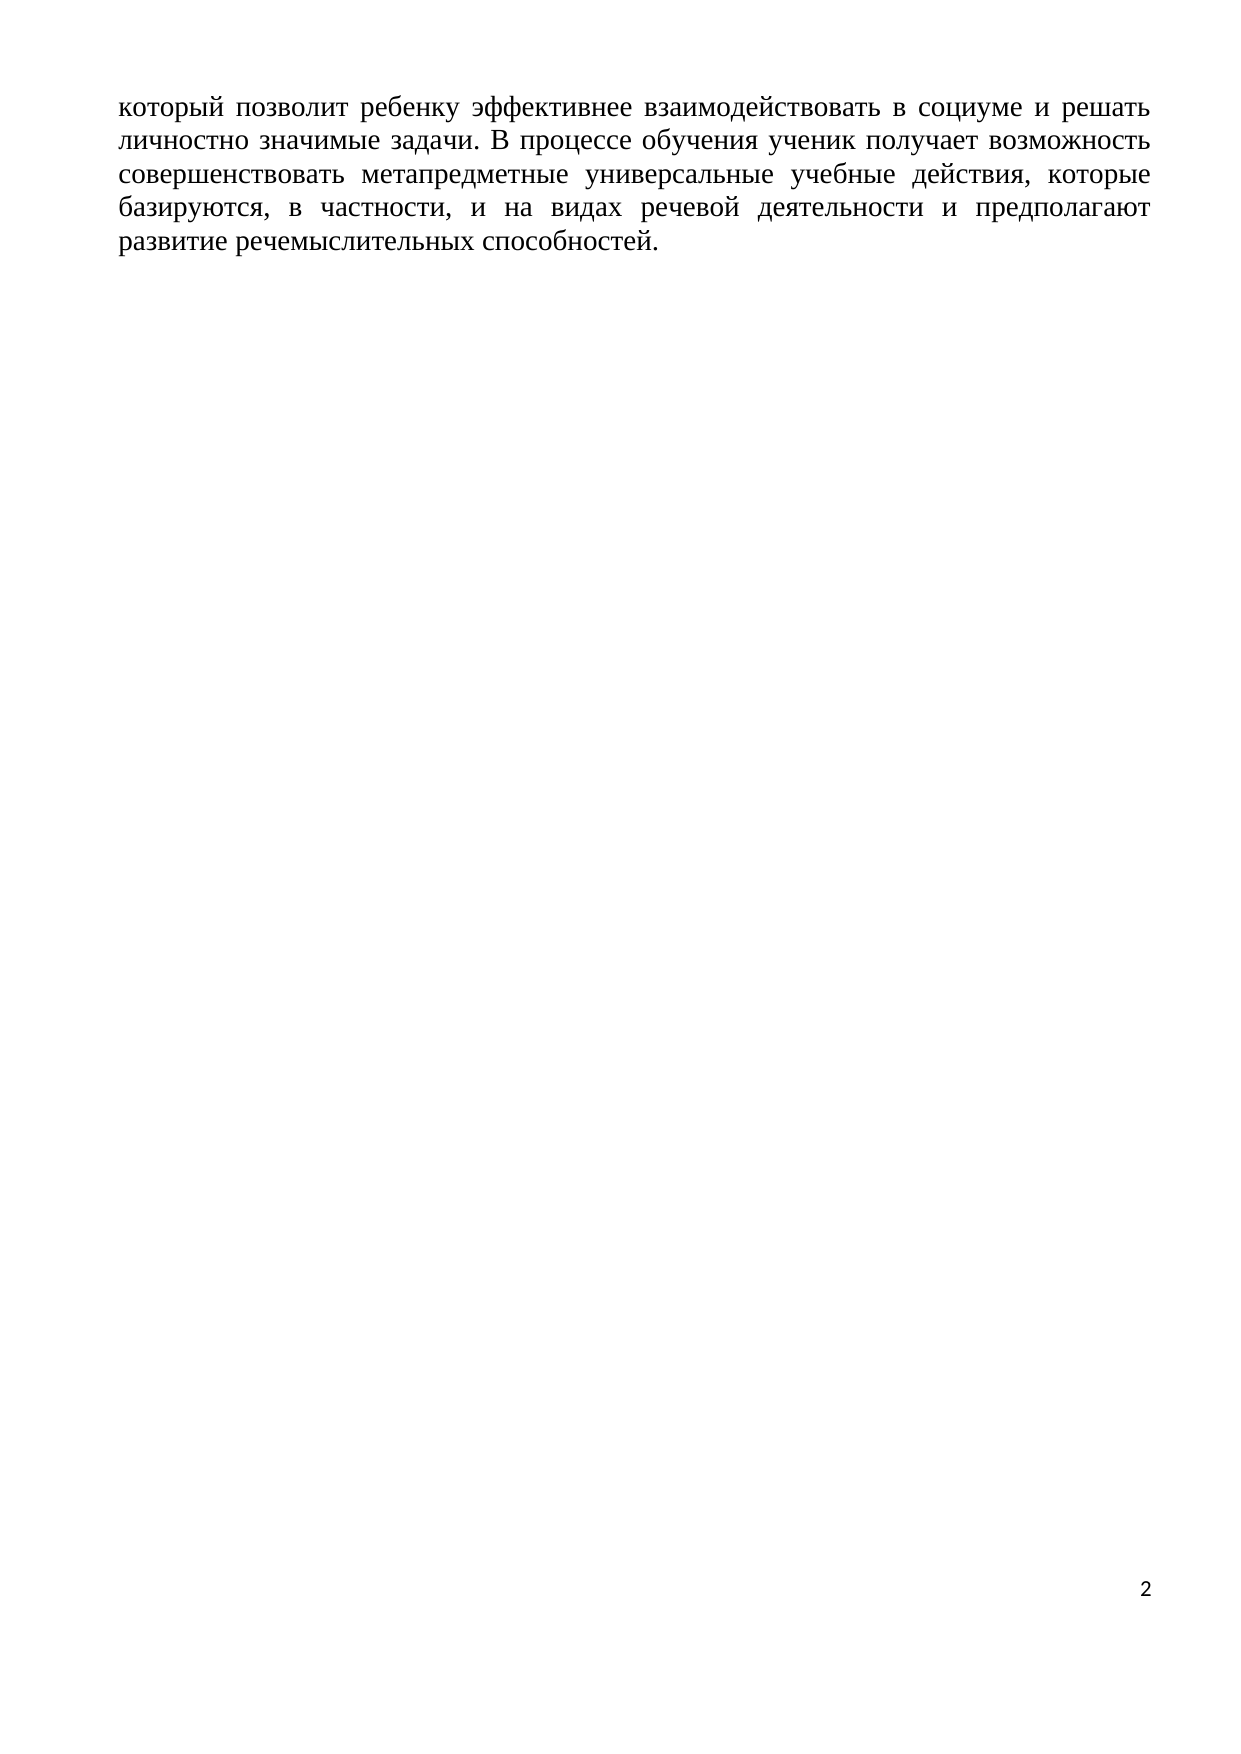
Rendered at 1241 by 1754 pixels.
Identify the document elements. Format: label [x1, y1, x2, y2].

list [118, 89, 1152, 256]
